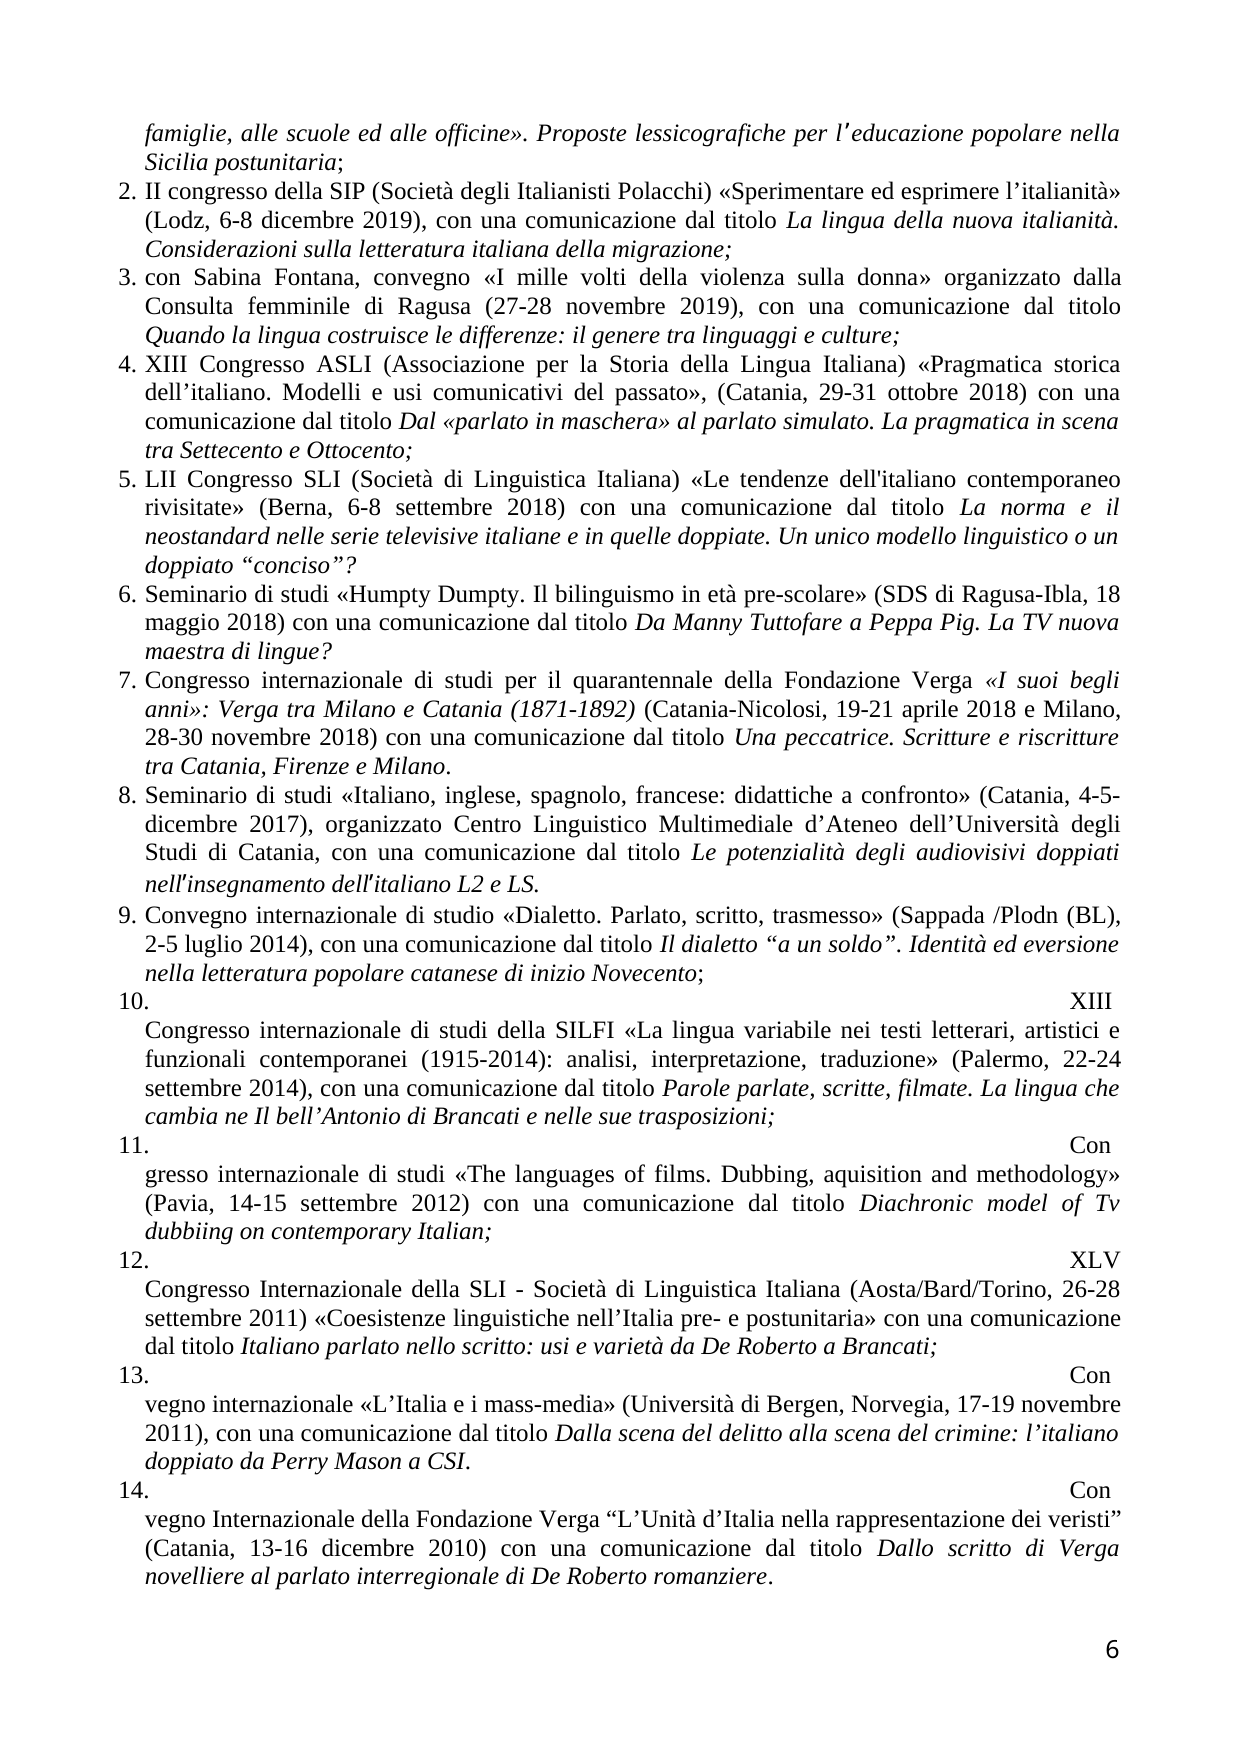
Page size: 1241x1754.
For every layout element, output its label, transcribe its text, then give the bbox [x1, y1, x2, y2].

list Convegno internazionale di studio «Dialetto. Parlato, scritto, trasmesso» (Sappada /Plodn (BL), 2-5 luglio 2014), con una comunicazione dal titolo Il dialetto “a un soldo”. Identità ed eversione nella letteratura popolare catanese di inizio Novecento; [118, 900, 1122, 986]
list XIII Congresso ASLI (Associazione per la Storia della Lingua Italiana) «Pragmatica storica dell’italiano. Modelli e usi comunicativi del passato», (Catania, 29-31 ottobre 2018) con una comunicazione dal titolo Dal «parlato in maschera» al parlato simulato. La pragmatica in scena tra Settecento e Ottocento; [118, 349, 1122, 464]
list Seminario di studi «Humpty Dumpty. Il bilinguismo in età pre-scolare» (SDS di Ragusa-Ibla, 18 maggio 2018) con una comunicazione dal titolo Da Manny Tuttofare a Peppa Pig. La TV nuova maestra di lingue? [118, 579, 1122, 665]
list Convegno Internazionale della Fondazione Verga “L’Unità d’Italia nella rappresentazione dei veristi” (Catania, 13-16 dicembre 2010) con una comunicazione dal titolo Dallo scritto di Verga novelliere al parlato interregionale di De Roberto romanziere. [118, 1475, 1122, 1590]
list II congresso della SIP (Società degli Italianisti Polacchi) «Sperimentare ed esprimere l’italianità» (Lodz, 6-8 dicembre 2019), con una comunicazione dal titolo La lingua della nuova italianità. Considerazioni sulla letteratura italiana della migrazione; [118, 176, 1122, 262]
list con Sabina Fontana, convegno «I mille volti della violenza sulla donna» organizzato dalla Consulta femminile di Ragusa (27-28 novembre 2019), con una comunicazione dal titolo Quando la lingua costruisce le differenze: il genere tra linguaggi e culture; [118, 262, 1122, 349]
list Congresso internazionale di studi per il quarantennale della Fondazione Verga «I suoi begli anni»: Verga tra Milano e Catania (1871-1892) (Catania-Nicolosi, 19-21 aprile 2018 e Milano, 28-30 novembre 2018) con una comunicazione dal titolo Una peccatrice. Scritture e riscritture tra Catania, Firenze e Milano. [118, 665, 1122, 780]
list XIII Congresso internazionale di studi della SILFI «La lingua variabile nei testi letterari, artistici e funzionali contemporanei (1915-2014): analisi, interpretazione, traduzione» (Palermo, 22-24 settembre 2014), con una comunicazione dal titolo Parole parlate, scritte, filmate. La lingua che cambia ne Il bell’Antonio di Brancati e nelle sue trasposizioni; [118, 986, 1122, 1130]
list Congresso internazionale di studi «The languages of films. Dubbing, aquisition and methodology» (Pavia, 14-15 settembre 2012) con una comunicazione dal titolo Diachronic model of Tv dubbiing on contemporary Italian; [118, 1130, 1122, 1245]
list XLV Congresso Internazionale della SLI - Società di Linguistica Italiana (Aosta/Bard/Torino, 26-28 settembre 2011) «Coesistenze linguistiche nell’Italia pre- e postunitaria» con una comunicazione dal titolo Italiano parlato nello scritto: usi e varietà da De Roberto a Brancati; [118, 1245, 1122, 1360]
list Convegno internazionale «L’Italia e i mass-media» (Università di Bergen, Norvegia, 17-19 novembre 2011), con una comunicazione dal titolo Dalla scena del delitto alla scena del crimine: l’italiano doppiato da Perry Mason a CSI. [118, 1360, 1122, 1475]
list Seminario di studi «Italiano, inglese, spagnolo, francese: didattiche a confronto» (Catania, 4-5- dicembre 2017), organizzato Centro Linguistico Multimediale d’Ateneo dell’Università degli Studi di Catania, con una comunicazione dal titolo Le potenzialità degli audiovisivi doppiati nell’insegnamento dell’italiano L2 e LS. [118, 780, 1122, 900]
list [118, 118, 1122, 176]
list LII Congresso SLI (Società di Linguistica Italiana) «Le tendenze dell'italiano contemporaneo rivisitate» (Berna, 6-8 settembre 2018) con una comunicazione dal titolo La norma e il neostandard nelle serie televisive italiane e in quelle doppiate. Un unico modello linguistico o un doppiato “conciso”? [118, 464, 1122, 579]
